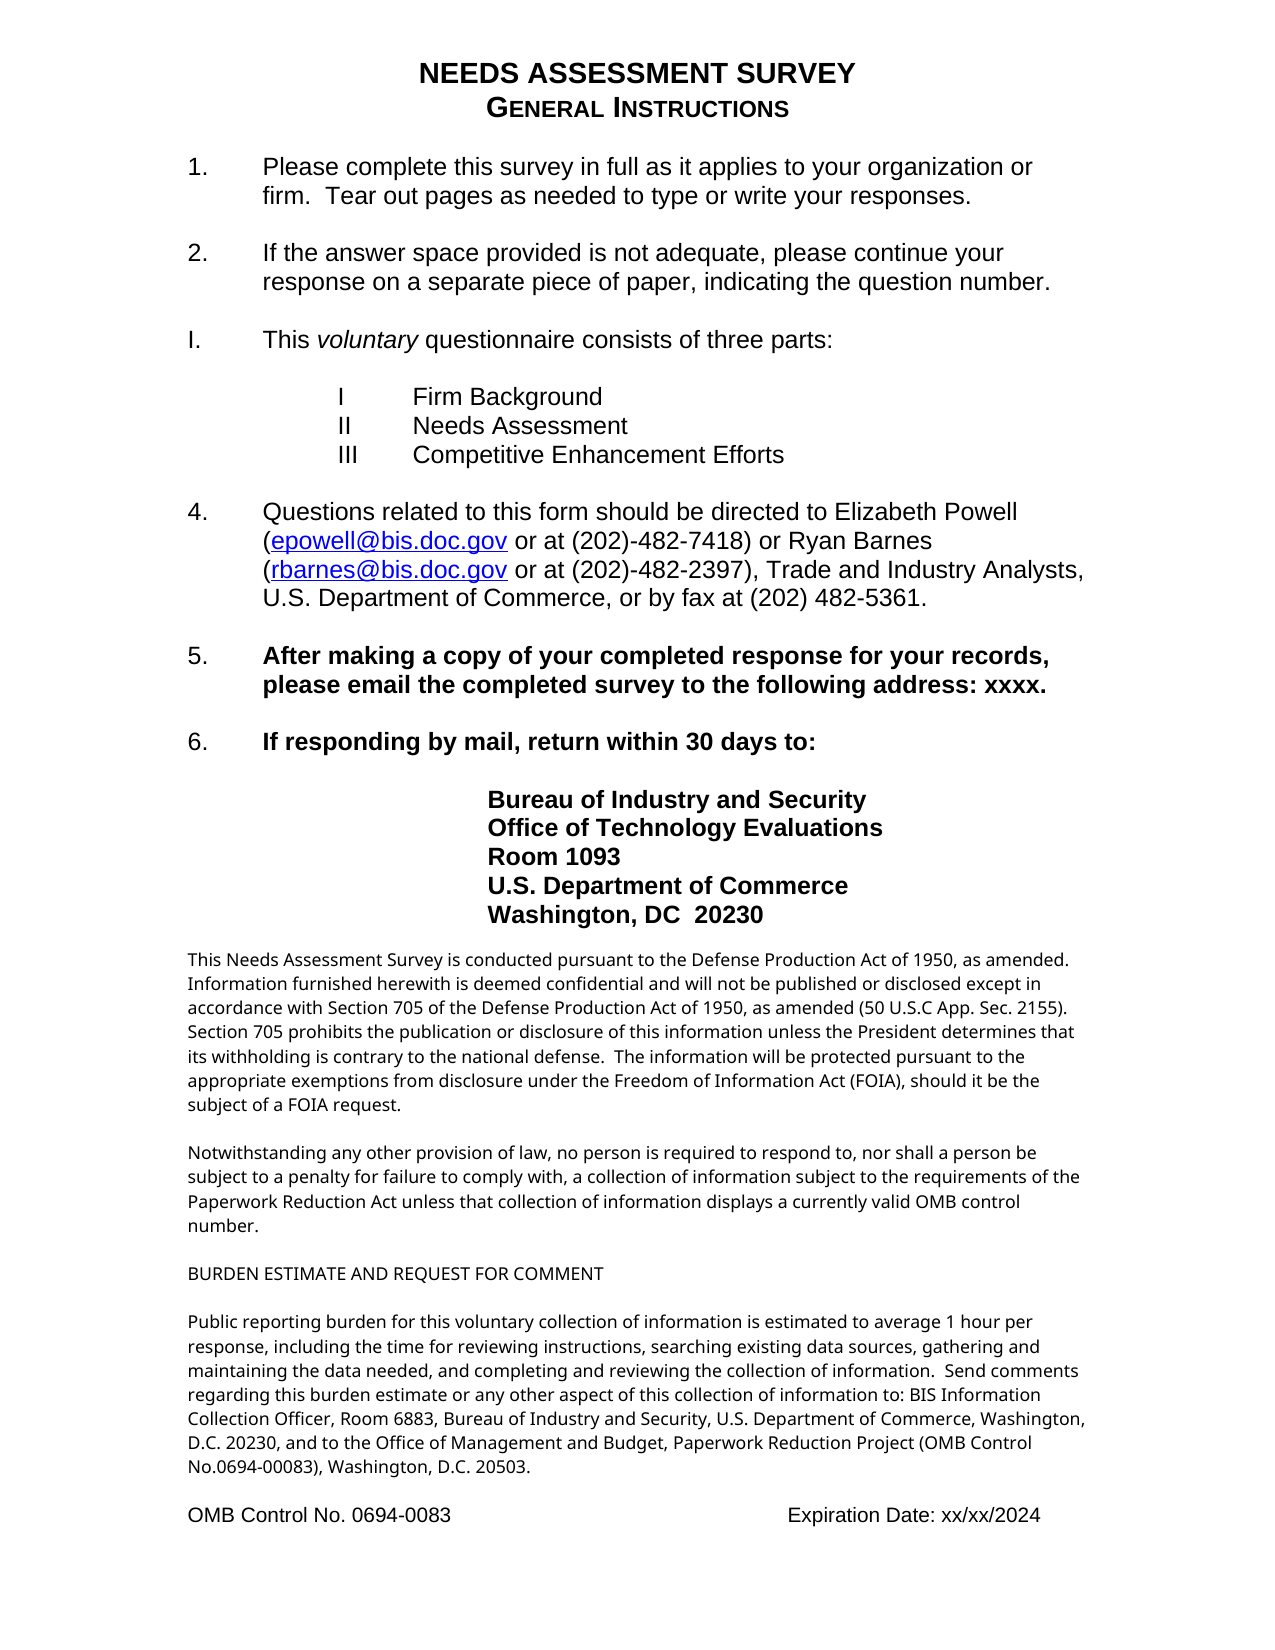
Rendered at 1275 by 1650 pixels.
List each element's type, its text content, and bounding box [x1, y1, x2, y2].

text 1. Please complete this survey in full as it applies to your organization or firm. Tear out pages as needed to type or write your responses. [187, 152, 1087, 209]
text 6. If responding by mail, return within 30 days to: [187, 727, 1087, 756]
text This Needs Assessment Survey is conducted pursuant to the Defense Production Act of 1950, as amended. Information furnished herewith is deemed confidential and will not be published or disclosed except in accordance with Section 705 of the Defense Production Act of 1950, as amended (50 U.S.C App. Sec. 2155). Section 705 prohibits the publication or disclosure of this information unless the President determines that its withholding is contrary to the national defense. The information will be protected pursuant to the appropriate exemptions from disclosure under the Freedom of Information Act (FOIA), should it be the subject of a FOIA request. [187, 947, 1087, 1117]
text Notwithstanding any other provision of law, no person is required to respond to, nor shall a person be subject to a penalty for failure to comply with, a collection of information subject to the requirements of the Paperwork Reduction Act unless that collection of information displays a currently valid OMB control number. [187, 1141, 1087, 1237]
text NEEDS ASSESSMENT SURVEY [187, 56, 1087, 90]
text 5. After making a copy of your completed response for your records, please email the completed survey to the following address: xxxx. [187, 641, 1087, 698]
text III Competitive Enhancement Efforts [262, 439, 1087, 468]
text 2. If the answer space provided is not adequate, please continue your response on a separate piece of paper, indicating the question number. [187, 238, 1087, 296]
text OMB Control No. 0694-0083 Expiration Date: xx/xx/2024 [187, 1503, 1087, 1527]
text I Firm Background [187, 382, 1087, 411]
text II Needs Assessment [187, 411, 1087, 439]
text Room 1093 [187, 842, 1087, 871]
text General Instructions [187, 90, 1087, 123]
text BURDEN ESTIMATE AND REQUEST FOR COMMENT [187, 1262, 1087, 1286]
text Public reporting burden for this voluntary collection of information is estimated to average 1 hour per response, including the time for reviewing instructions, searching existing data sources, gathering and maintaining the data needed, and completing and reviewing the collection of information. Send comments regarding this burden estimate or any other aspect of this collection of information to: BIS Information Collection Officer, Room 6883, Bureau of Industry and Security, U.S. Department of Commerce, , , and to the Office of Management and Budget, Paperwork Reduction Project (OMB Control No.0694-00083), . [187, 1310, 1087, 1479]
list This voluntary questionnaire consists of three parts: [187, 324, 1087, 353]
text Bureau of Industry and Security [187, 784, 1087, 813]
text 4. Questions related to this form should be directed to Elizabeth Powell (epowell@bis.doc.gov or at (202)-482-7418) or Ryan Barnes (rbarnes@bis.doc.gov or at (202)-482-2397), Trade and Industry Analysts, Department of Commerce, or by fax at (202) 482-5361. [187, 497, 1087, 612]
text Office of Technology Evaluations [412, 813, 1087, 842]
text Department of Commerce [187, 871, 1087, 899]
